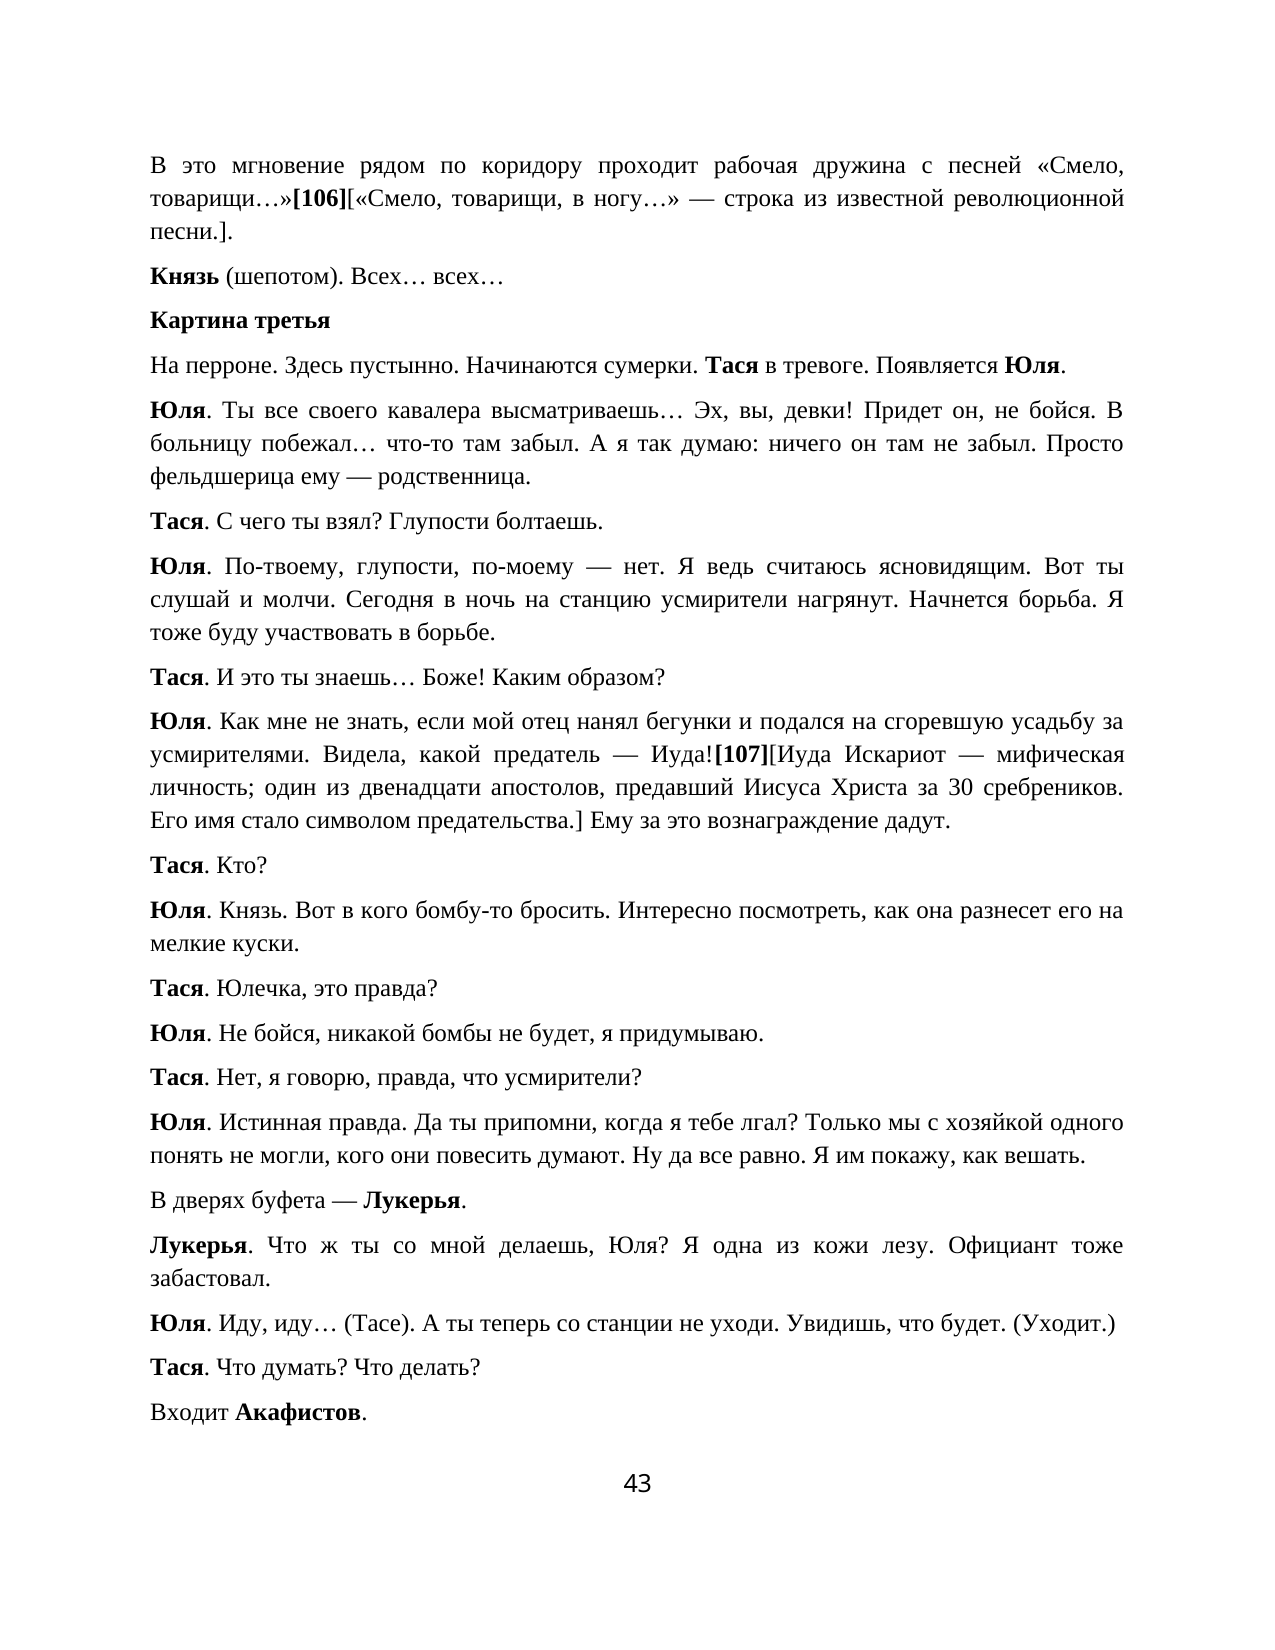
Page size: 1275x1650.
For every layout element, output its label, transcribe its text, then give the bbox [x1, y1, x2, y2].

text Лукерья. Что ж ты со мной делаешь, Юля? Я одна из кожи лезу. Официант тоже забастовал. [150, 1230, 1125, 1292]
text Тася. Кто? [150, 850, 1125, 879]
text Юля. Как мне не знать, если мой отец нанял бегунки и подался на сгоревшую усадьбу за усмирителями. Видела, какой предатель — Иуда![107][Иуда Искариот — мифическая личность; один из двенадцати апостолов, предавший Иисуса Христа за 30 сребреников. Его имя стало символом предательства.] Ему за это вознаграждение дадут. [150, 706, 1125, 834]
text Юля. Истинная правда. Да ты припомни, когда я тебе лгал? Только мы с хозяйкой одного понять не могли, кого они повесить думают. Ну да все равно. Я им покажу, как вешать. [150, 1107, 1125, 1169]
text Тася. Что думать? Что делать? [150, 1352, 1125, 1381]
text В это мгновение рядом по коридору проходит рабочая дружина с песней «Смело, товарищи…»[106][«Смело, товарищи, в ногу…» — строка из известной революционной песни.]. [150, 150, 1125, 245]
text Тася. Нет, я говорю, правда, что усмирители? [150, 1062, 1125, 1091]
text Юля. Ты все своего кавалера высматриваешь… Эх, вы, девки! Придет он, не бойся. В больницу побежал… что-то там забыл. А я так думаю: ничего он там не забыл. Просто фельдшерица ему — родственница. [150, 395, 1125, 490]
text В дверях буфета — Лукерья. [150, 1185, 1125, 1214]
text Картина третья [150, 306, 1125, 334]
text Юля. По-твоему, глупости, по-моему — нет. Я ведь считаюсь ясновидящим. Вот ты слушай и молчи. Сегодня в ночь на станцию усмирители нагрянут. Начнется борьба. Я тоже буду участвовать в борьбе. [150, 551, 1125, 646]
text Входит Акафистов. [150, 1397, 1125, 1426]
text Юля. Князь. Вот в кого бомбу-то бросить. Интересно посмотреть, как она разнесет его на мелкие куски. [150, 895, 1125, 957]
text Тася. И это ты знаешь… Боже! Каким образом? [150, 662, 1125, 690]
text На перроне. Здесь пустынно. Начинаются сумерки. Тася в тревоге. Появляется Юля. [150, 350, 1125, 379]
text Тася. Юлечка, это правда? [150, 973, 1125, 1002]
text Тася. С чего ты взял? Глупости болтаешь. [150, 506, 1125, 535]
text Юля. Не бойся, никакой бомбы не будет, я придумываю. [150, 1018, 1125, 1046]
text Юля. Иду, иду… (Тасе). А ты теперь со станции не уходи. Увидишь, что будет. (Уходит.) [150, 1308, 1125, 1336]
text Князь (шепотом). Всех… всех… [150, 261, 1125, 289]
